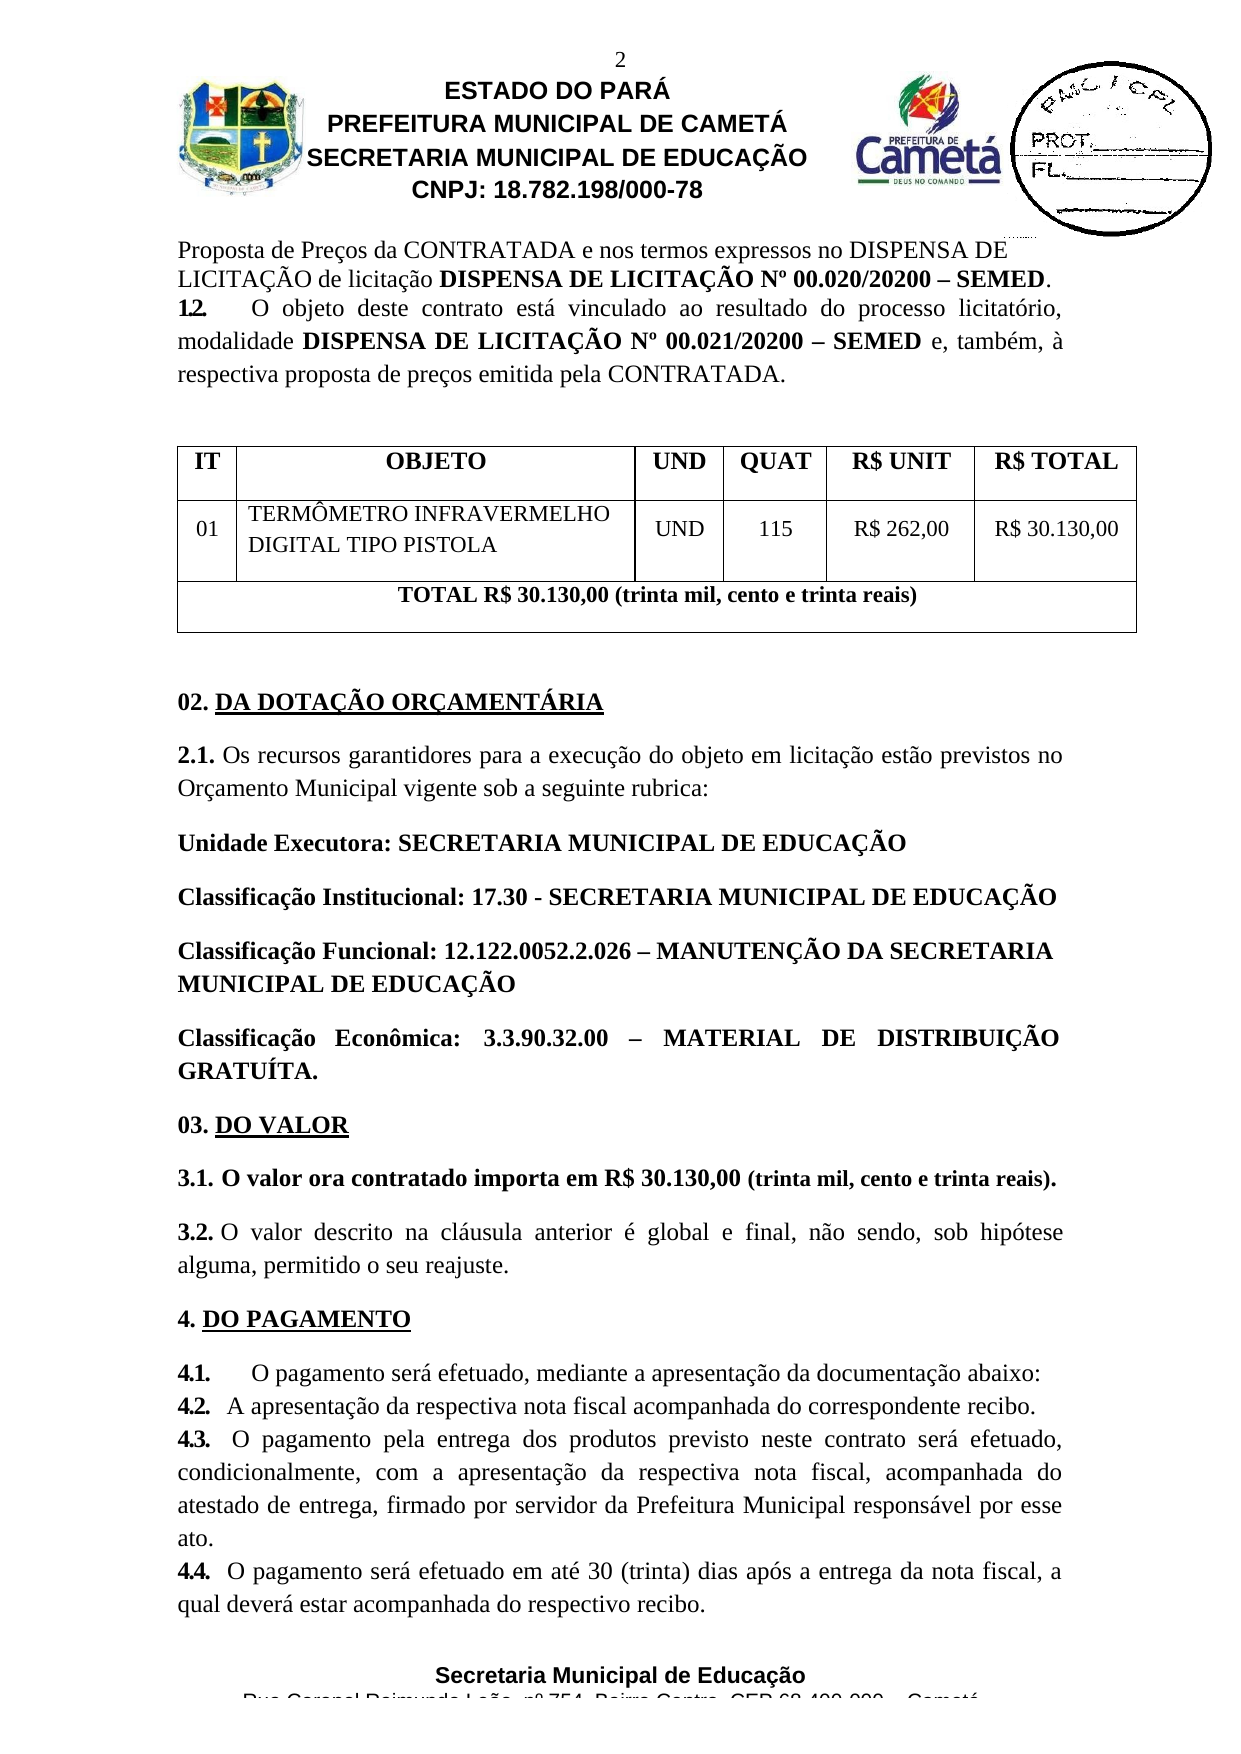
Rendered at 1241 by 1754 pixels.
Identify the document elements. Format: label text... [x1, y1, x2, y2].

list O pagamento será efetuado, mediante a apresentação da documentação abaixo: [177, 1358, 1151, 1387]
list O valor descrito na cláusula anterior é global e final, não sendo, sob hipótese alguma, permitido o seu reajuste. [177, 1217, 1063, 1279]
table_header UND [636, 447, 723, 499]
table_cell R$ 30.130,00 [975, 501, 1136, 581]
table_header OBJETO [237, 447, 634, 499]
list O valor ora contratado importa em R$ 30.130,00 (trinta mil, cento e trinta reais). [177, 1163, 1151, 1192]
list DO VALOR [177, 1110, 1151, 1138]
list A apresentação da respectiva nota fiscal acompanhada do correspondente recibo. [177, 1391, 1151, 1420]
table_header QUAT [724, 447, 826, 499]
table_cell TOTAL R$ 30.130,00 (trinta mil, cento e trinta reais) [178, 582, 1136, 632]
picture [176, 76, 307, 197]
picture [851, 61, 1212, 239]
table_cell 115 [724, 501, 826, 581]
text Classificação Funcional: 12.122.0052.2.026 – MANUTENÇÃO DA SECRETARIA MUNICIPAL DE EDUCAÇÃO [177, 936, 1063, 998]
text Proposta de Preços da CONTRATADA e nos termos expressos no DISPENSA DE LICITAÇÃO de licitação DISPENSA DE LICITAÇÃO Nº 00.020/20200 – SEMED. [177, 235, 1063, 293]
table_header R$ TOTAL [975, 447, 1136, 499]
table_header IT [178, 447, 236, 499]
table_cell R$ 262,00 [827, 501, 974, 581]
table_cell TERMÔMETRO INFRAVERMELHO DIGITAL TIPO PISTOLA [237, 501, 634, 581]
subtitle DO PAGAMENTO [177, 1304, 1151, 1333]
subtitle Unidade Executora: SECRETARIA MUNICIPAL DE EDUCAÇÃO [177, 828, 1151, 857]
list O pagamento pela entrega dos produtos previsto neste contrato será efetuado, condicionalmente, com a apresentação da respectiva nota fiscal, acompanhada do atestado de entrega, firmado por servidor da Prefeitura Municipal responsável por esse ato. [177, 1424, 1063, 1552]
list O pagamento será efetuado em até 30 (trinta) dias após a entrega da nota fiscal, a qual deverá estar acompanhada do respectivo recibo. [177, 1556, 1063, 1618]
table_cell UND [636, 501, 723, 581]
list O objeto deste contrato está vinculado ao resultado do processo licitatório, modalidade DISPENSA DE LICITAÇÃO Nº 00.021/20200 – SEMED e, também, à respectiva proposta de preços emitida pela CONTRATADA. [177, 293, 1063, 388]
table_cell 01 [178, 501, 236, 581]
subtitle DA DOTAÇÃO ORÇAMENTÁRIA [177, 687, 1151, 716]
table_header R$ UNIT [827, 447, 974, 499]
text Classificação Econômica: 3.3.90.32.00 – MATERIAL DE DISTRIBUIÇÃO GRATUÍTA. [177, 1023, 1063, 1084]
text 2.1. Os recursos garantidores para a execução do objeto em licitação estão previstos no Orçamento Municipal vigente sob a seguinte rubrica: [177, 741, 1064, 802]
text Classificação Institucional: 17.30 - SECRETARIA MUNICIPAL DE EDUCAÇÃO [177, 882, 1151, 911]
